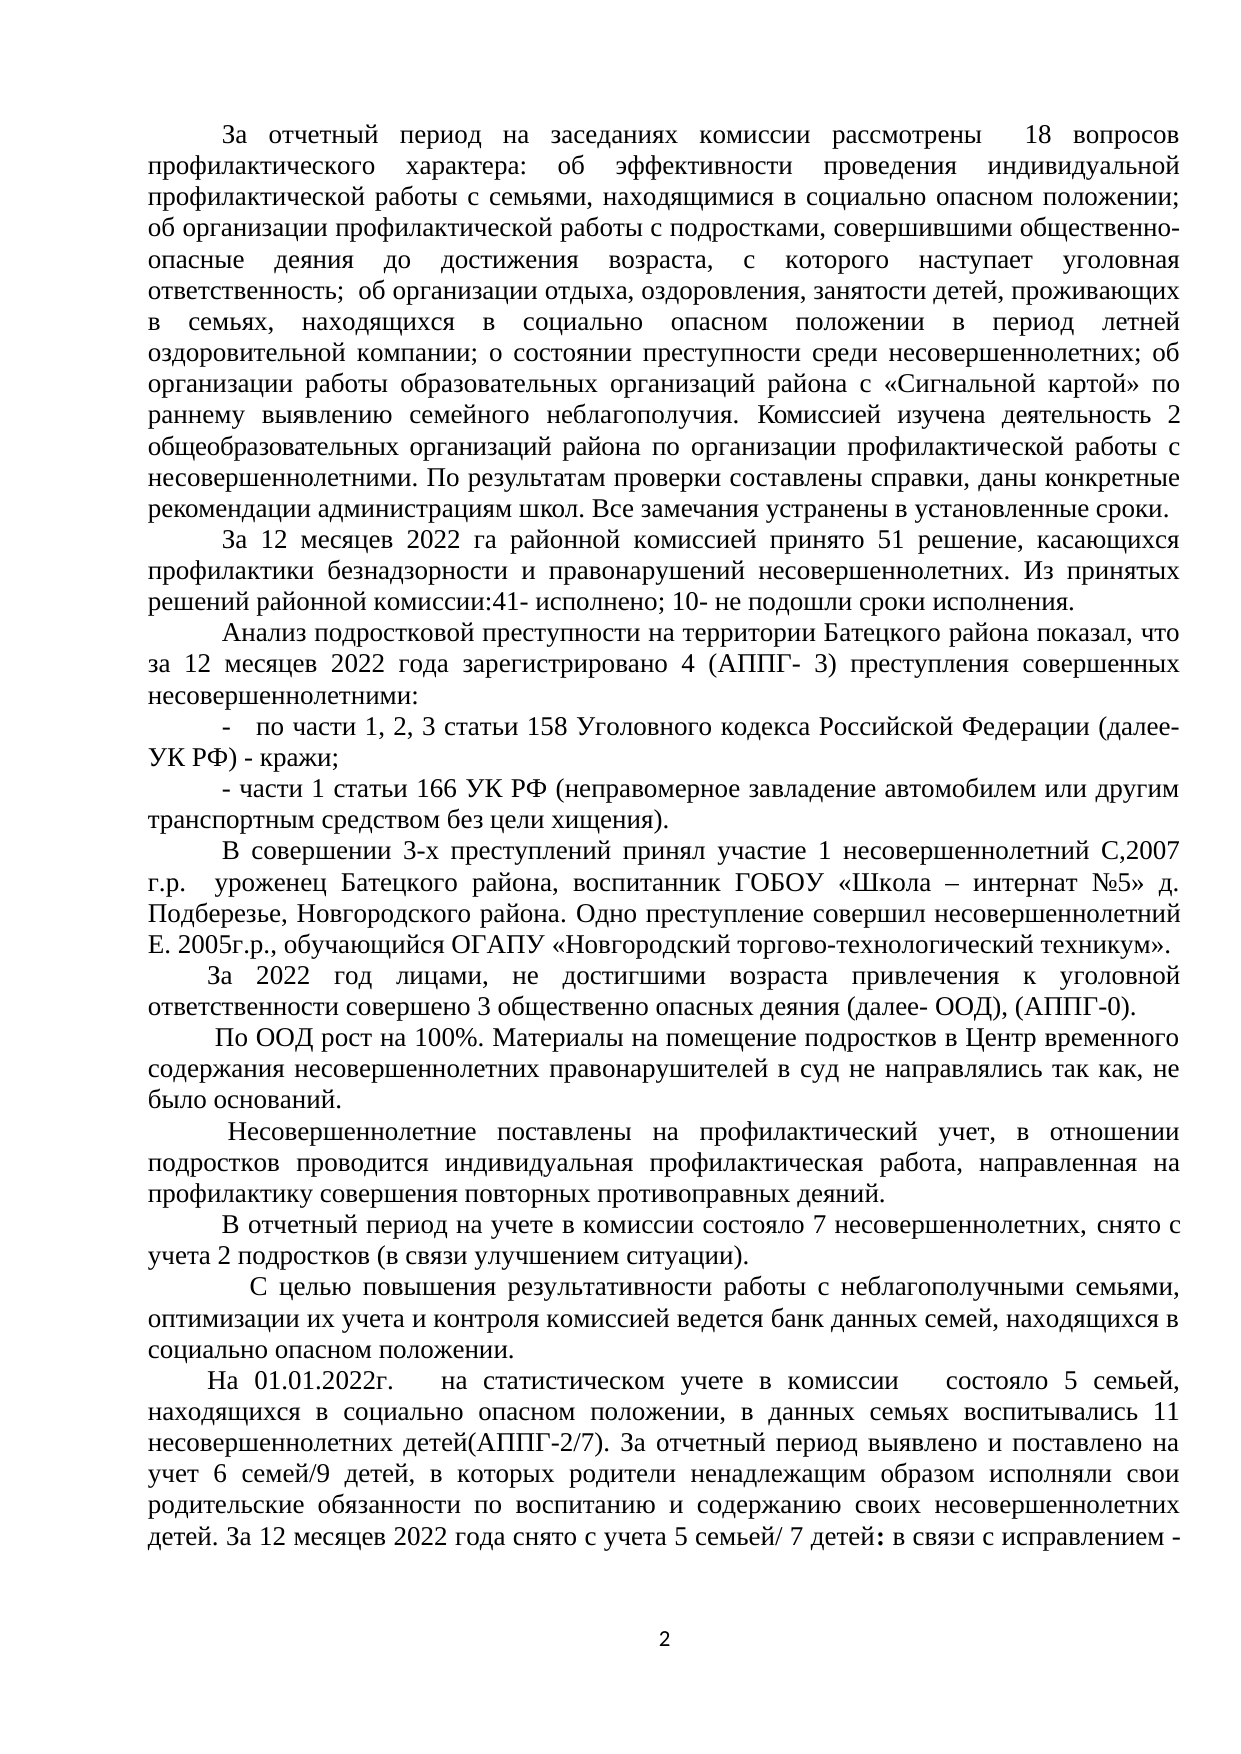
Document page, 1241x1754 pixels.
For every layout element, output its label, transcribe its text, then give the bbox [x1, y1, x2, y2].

text - по части 1, 2, 3 статьи 158 Уголовного кодекса Российской Федерации (далее-УК РФ) - кражи; [148, 710, 1181, 772]
text За 12 месяцев 2022 га районной комиссией принято 51 решение, касающихся профилактики безнадзорности и правонарушений несовершеннолетних. Из принятых решений районной комиссии:41- исполнено; 10- не подошли сроки исполнения. [148, 523, 1181, 616]
text Анализ подростковой преступности на территории Батецкого района показал, что за 12 месяцев 2022 года зарегистрировано 4 (АППГ- 3) преступления совершенных несовершеннолетними: [148, 616, 1181, 710]
text В совершении 3-х преступлений принял участие 1 несовершеннолетний С,2007 г.р. уроженец Батецкого района, воспитанник ГОБОУ «Школа – интернат №5» д. Подберезье, Новгородского района. Одно преступление совершил несовершеннолетний Е. 2005г.р., обучающийся ОГАПУ «Новгородский торгово-технологический техникум». [148, 834, 1181, 959]
text В отчетный период на учете в комиссии состояло 7 несовершеннолетних, снято с учета 2 подростков (в связи улучшением ситуации). [148, 1208, 1181, 1271]
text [148, 1364, 1181, 1615]
text За отчетный период на заседаниях комиссии рассмотрены 18 вопросов профилактического характера: об эффективности проведения индивидуальной профилактической работы с семьями, находящимися в социально опасном положении; об организации профилактической работы с подростками, совершившими общественно-опасные деяния до достижения возраста, с которого наступает уголовная ответственность; об организации отдыха, оздоровления, занятости детей, проживающих в семьях, находящихся в социально опасном положении в период летней оздоровительной компании; о состоянии преступности среди несовершеннолетних; об организации работы образовательных организаций района с «Сигнальной картой» по раннему выявлению семейного неблагополучия. Комиссией изучена деятельность 2 общеобразовательных организаций района по организации профилактической работы с несовершеннолетними. По результатам проверки составлены справки, даны конкретные рекомендации администрациям школ. Все замечания устранены в установленные сроки. [148, 118, 1181, 523]
text Несовершеннолетние поставлены на профилактический учет, в отношении подростков проводится индивидуальная профилактическая работа, направленная на профилактику совершения повторных противоправных деяний. [148, 1115, 1181, 1208]
text За 2022 год лицами, не достигшими возраста привлечения к уголовной ответственности совершено 3 общественно опасных деяния (далее- ООД), (АППГ-0). [148, 959, 1181, 1021]
text По ООД рост на 100%. Материалы на помещение подростков в Центр временного содержания несовершеннолетних правонарушителей в суд не направлялись так как, не было оснований. [148, 1021, 1181, 1115]
text - части 1 статьи 166 УК РФ (неправомерное завладение автомобилем или другим транспортным средством без цели хищения). [148, 772, 1181, 834]
text С целью повышения результативности работы с неблагополучными семьями, оптимизации их учета и контроля комиссией ведется банк данных семей, находящихся в социально опасном положении. [148, 1271, 1181, 1364]
